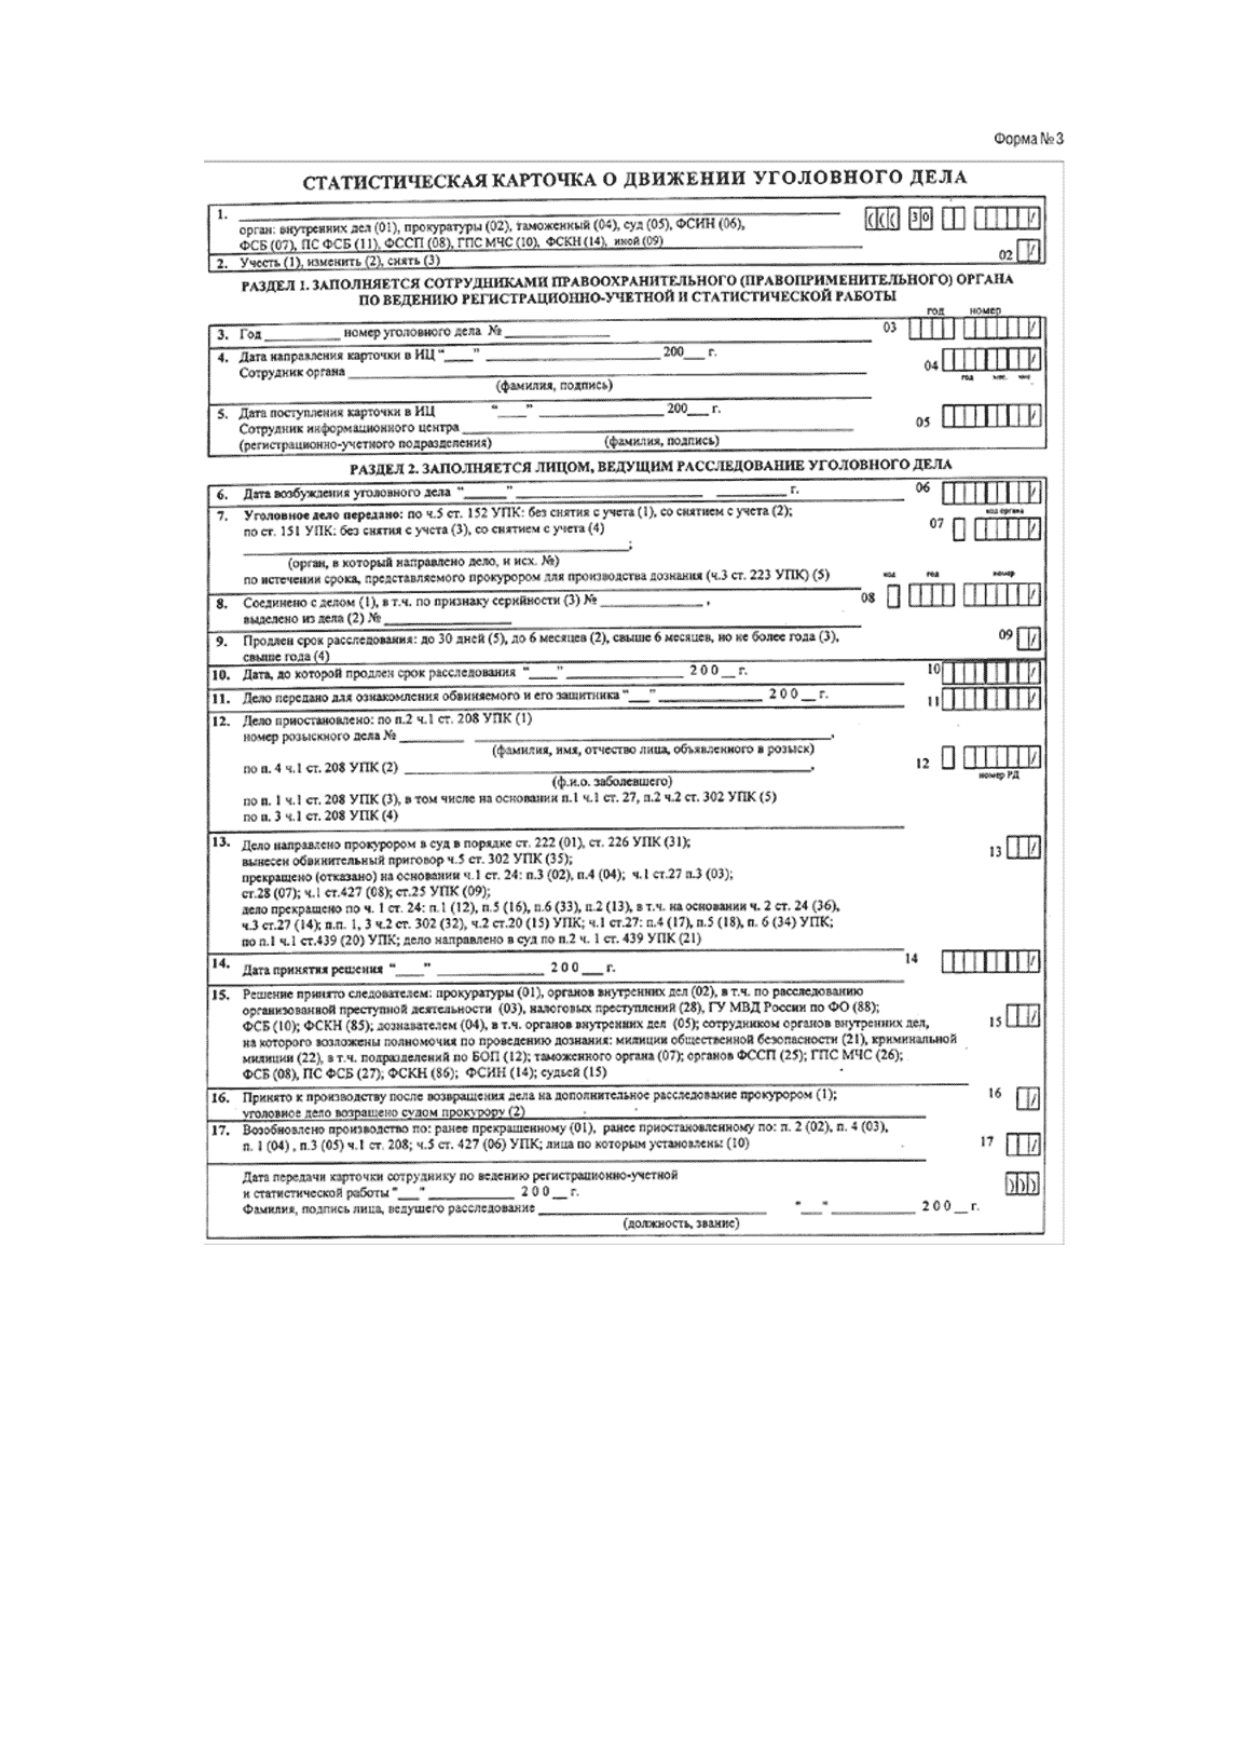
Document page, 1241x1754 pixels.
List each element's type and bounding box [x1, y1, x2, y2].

picture [204, 128, 1067, 1245]
